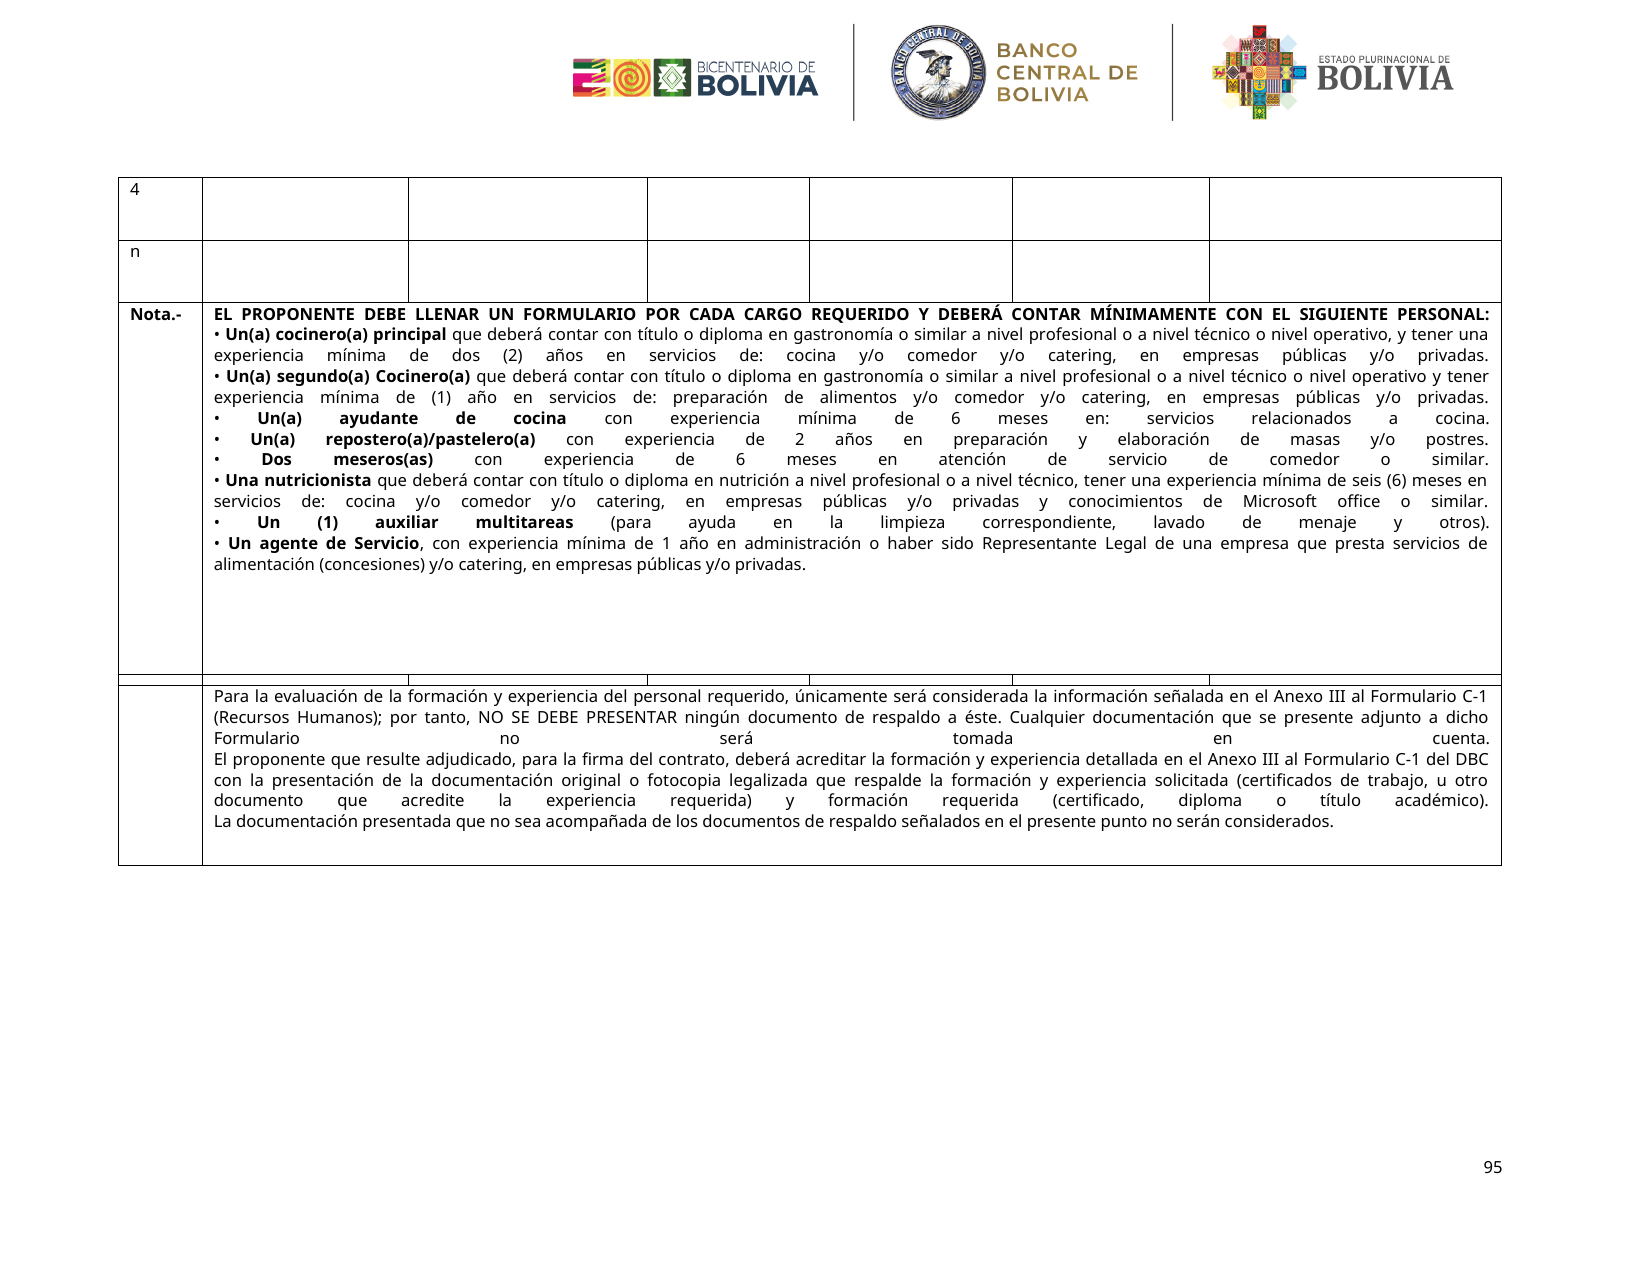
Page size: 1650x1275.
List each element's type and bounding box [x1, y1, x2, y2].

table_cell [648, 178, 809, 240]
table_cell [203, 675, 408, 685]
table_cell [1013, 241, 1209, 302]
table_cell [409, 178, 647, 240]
picture [375, 8, 1650, 124]
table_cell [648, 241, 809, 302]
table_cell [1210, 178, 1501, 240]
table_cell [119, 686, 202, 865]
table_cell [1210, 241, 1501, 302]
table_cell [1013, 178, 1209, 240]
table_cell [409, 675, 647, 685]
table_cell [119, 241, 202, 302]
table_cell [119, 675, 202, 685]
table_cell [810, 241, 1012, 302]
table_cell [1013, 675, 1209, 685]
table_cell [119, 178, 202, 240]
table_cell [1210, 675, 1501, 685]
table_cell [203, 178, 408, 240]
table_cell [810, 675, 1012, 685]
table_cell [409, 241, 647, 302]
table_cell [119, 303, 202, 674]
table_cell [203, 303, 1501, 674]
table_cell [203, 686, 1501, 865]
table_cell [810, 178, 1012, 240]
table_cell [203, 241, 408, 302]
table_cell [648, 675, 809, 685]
